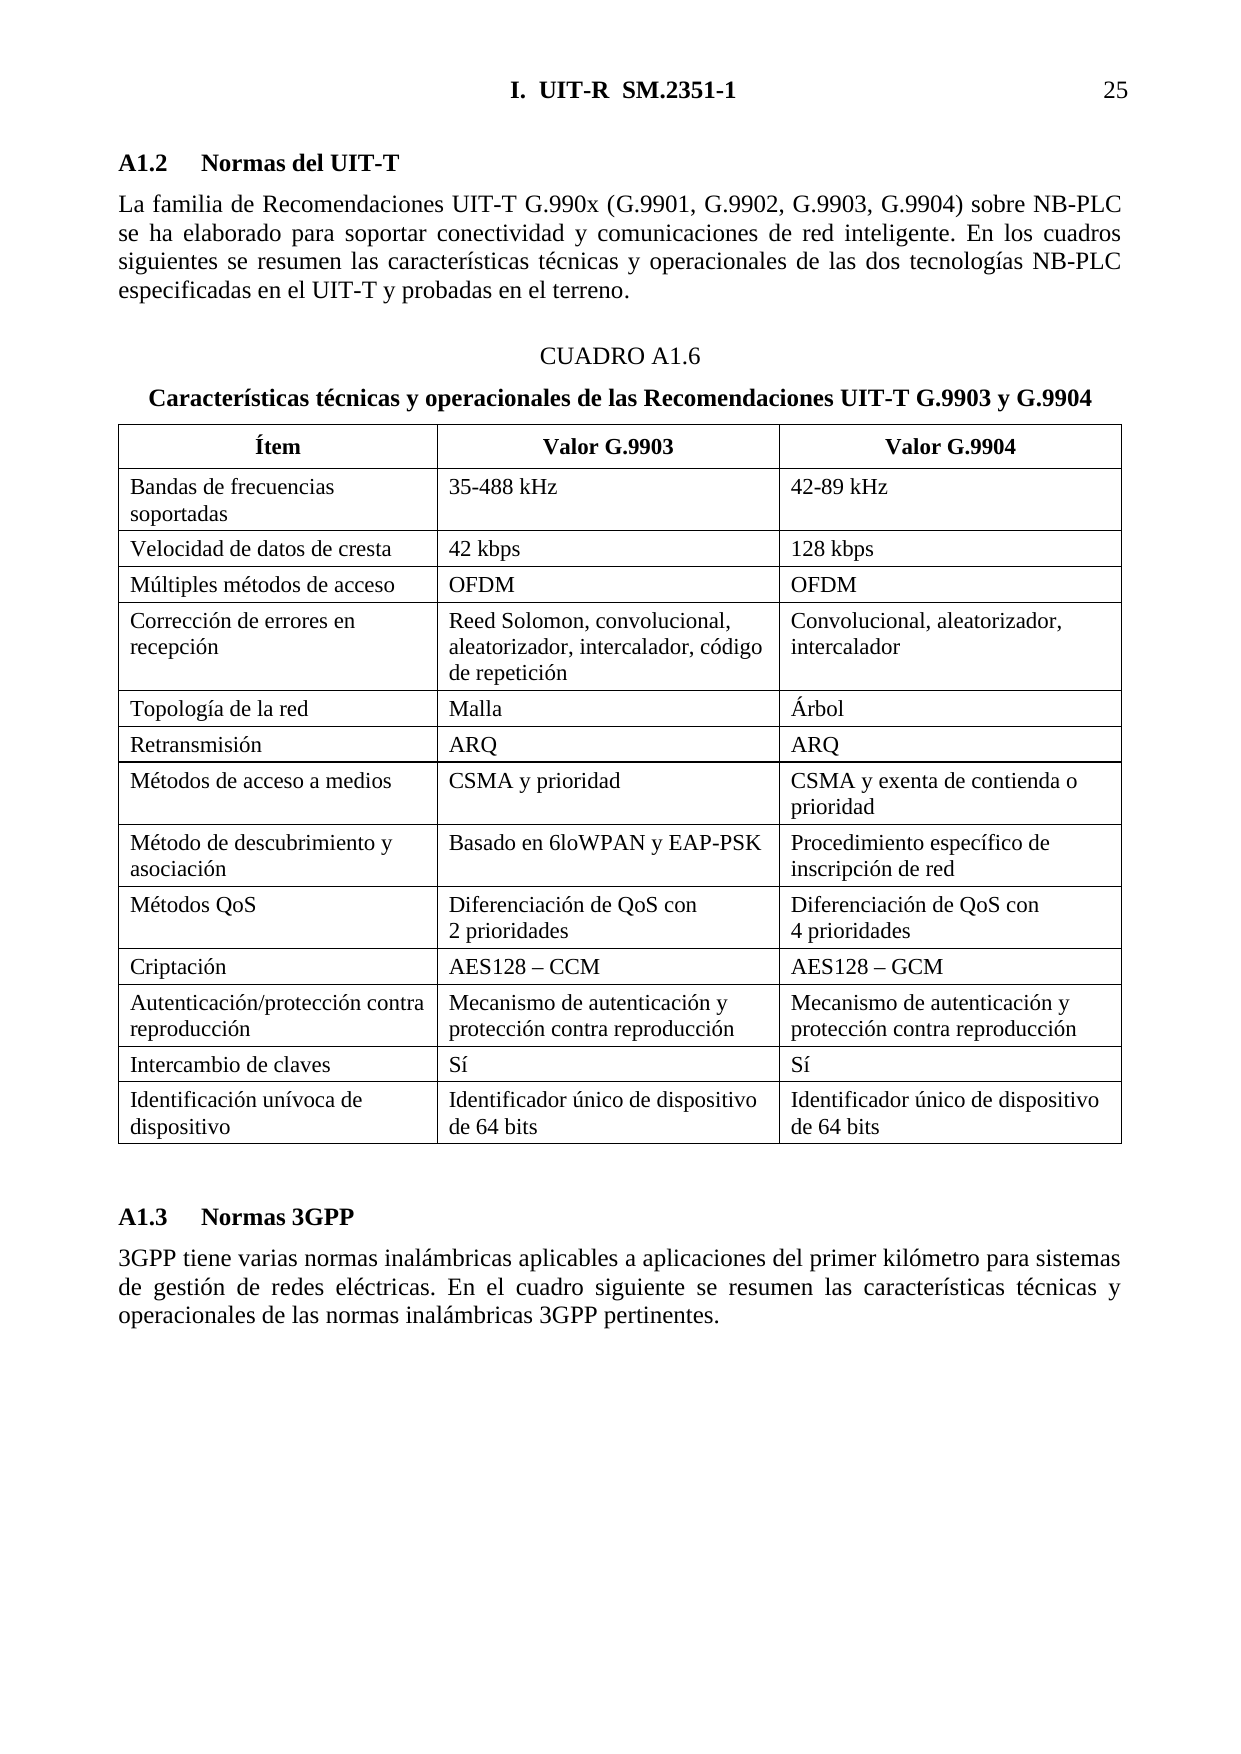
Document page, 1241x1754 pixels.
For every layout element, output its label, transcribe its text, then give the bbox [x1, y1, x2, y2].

table_cell Identificador único de dispositivo de 64 bits [438, 1082, 779, 1143]
table_cell Autenticación/protección contra reproducción [119, 985, 437, 1046]
title Características técnicas y operacionales de las Recomendaciones UIT-T G.9903 y G.9904 [118, 383, 1122, 411]
table_cell Corrección de errores en recepción [119, 603, 437, 690]
table_cell Retransmisión [119, 727, 437, 761]
table_cell Intercambio de claves [119, 1047, 437, 1081]
table_cell Topología de la red [119, 691, 437, 726]
table_cell 42-89 kHz [780, 469, 1121, 530]
table_cell Sí [438, 1047, 779, 1081]
table_cell Identificador único de dispositivo de 64 bits [780, 1082, 1121, 1143]
table_cell OFDM [780, 567, 1121, 602]
table_cell Criptación [119, 949, 437, 983]
table_cell Diferenciación de QoS con 4 prioridades [780, 887, 1121, 948]
subtitle A1.2 Normas del UIT-T [118, 148, 1122, 176]
table_cell Métodos de acceso a medios [119, 763, 437, 823]
table_cell Árbol [780, 691, 1121, 726]
table_header Valor G.9903 [438, 425, 779, 468]
table_cell Reed Solomon, convolucional, aleatorizador, intercalador, código de repetición [438, 603, 779, 690]
table_cell 128 kbps [780, 531, 1121, 566]
table_cell AES128 – GCM [780, 949, 1121, 983]
table_cell ARQ [780, 727, 1121, 761]
table_cell Basado en 6loWPAN y EAP-PSK [438, 825, 779, 886]
table_cell Velocidad de datos de cresta [119, 531, 437, 566]
table_cell Métodos QoS [119, 887, 437, 948]
table_cell Diferenciación de QoS con 2 prioridades [438, 887, 779, 948]
table_cell 35-488 kHz [438, 469, 779, 530]
table_header Valor G.9904 [780, 425, 1121, 468]
table_cell AES128 – CCM [438, 949, 779, 983]
table_cell Múltiples métodos de acceso [119, 567, 437, 602]
text CUADRO A1.6 [118, 341, 1122, 370]
table_cell 42 kbps [438, 531, 779, 566]
table_cell Sí [780, 1047, 1121, 1081]
table_cell Método de descubrimiento y asociación [119, 825, 437, 886]
table_cell OFDM [438, 567, 779, 602]
table_cell Malla [438, 691, 779, 726]
table_cell CSMA y exenta de contienda o prioridad [780, 763, 1121, 823]
text La familia de Recomendaciones UIT-T G.990x (G.9901, G.9902, G.9903, G.9904) sobre NB-PLC se ha elaborado para soportar conectividad y comunicaciones de red inteligente. En los cuadros siguientes se resumen las características técnicas y operacionales de las dos tecnologías NB-PLC especificadas en el UIT-T y probadas en el terreno. [118, 189, 1122, 304]
table_cell Convolucional, aleatorizador, intercalador [780, 603, 1121, 690]
table_cell Identificación unívoca de dispositivo [119, 1082, 437, 1143]
table_cell Bandas de frecuencias soportadas [119, 469, 437, 530]
table_cell Mecanismo de autenticación y protección contra reproducción [780, 985, 1121, 1046]
table_cell Mecanismo de autenticación y protección contra reproducción [438, 985, 779, 1046]
table_cell CSMA y prioridad [438, 763, 779, 823]
subtitle A1.3 Normas 3GPP [118, 1202, 1122, 1231]
table_cell ARQ [438, 727, 779, 761]
table_header Ítem [119, 425, 437, 468]
table_cell Procedimiento específico de inscripción de red [780, 825, 1121, 886]
text 3GPP tiene varias normas inalámbricas aplicables a aplicaciones del primer kilómetro para sistemas de gestión de redes eléctricas. En el cuadro siguiente se resumen las características técnicas y operacionales de las normas inalámbricas 3GPP pertinentes. [118, 1243, 1122, 1329]
